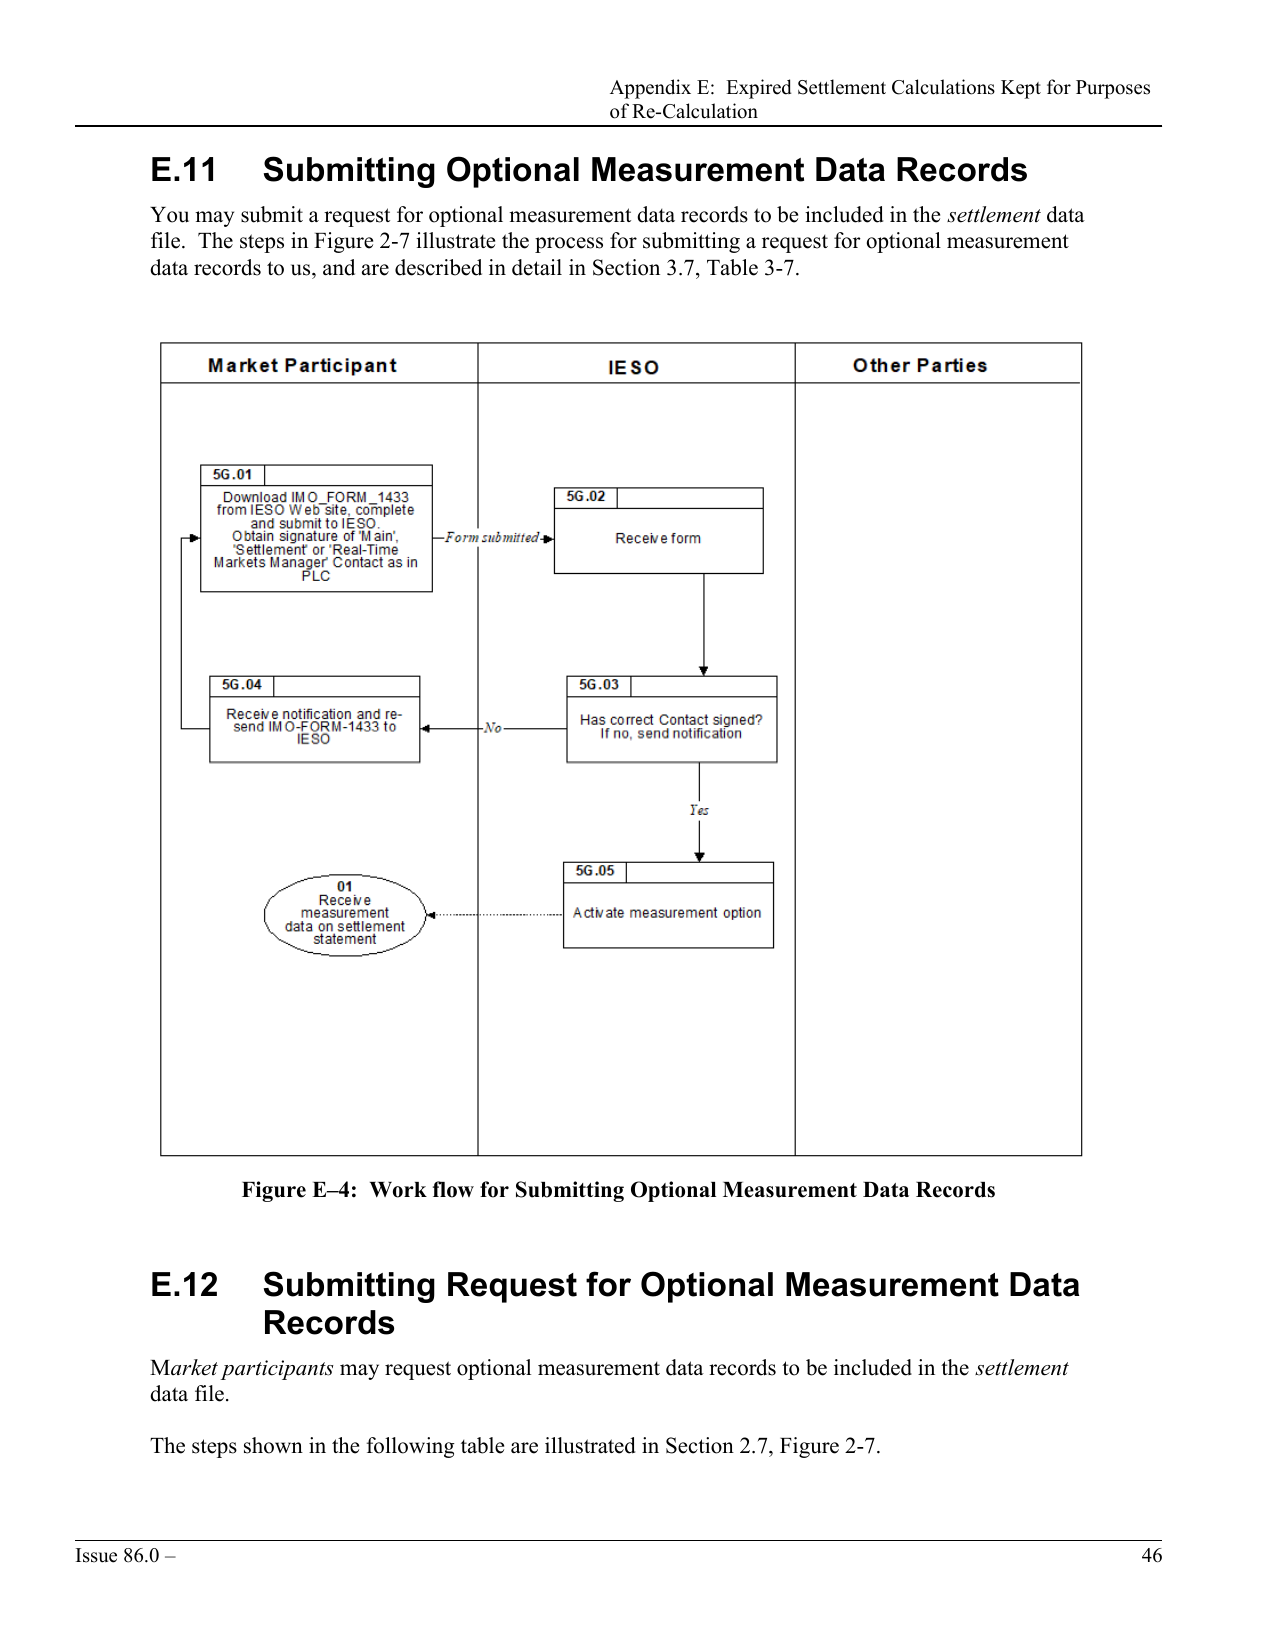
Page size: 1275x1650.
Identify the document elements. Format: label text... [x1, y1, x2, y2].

text The steps shown in the following table are illustrated in Section 2.7, Figure 2-7. [150, 1432, 1087, 1458]
text Market participants may request optional measurement data records to be included in the settlement data file. [150, 1354, 1087, 1407]
text You may submit a request for optional measurement data records to be included in the settlement data file. The steps in Figure 2-7 illustrate the process for submitting a request for optional measurement data records to us, and are described in detail in Section 3.7, Table 3-7. [150, 201, 1087, 280]
text Figure E–4: Work flow for Submitting Optional Measurement Data Records [150, 1176, 1087, 1202]
text Submitting Optional Measurement Data Records [150, 150, 1087, 188]
picture [150, 331, 1088, 1170]
text Submitting Request for Optional Measurement Data Records [150, 1265, 1087, 1342]
